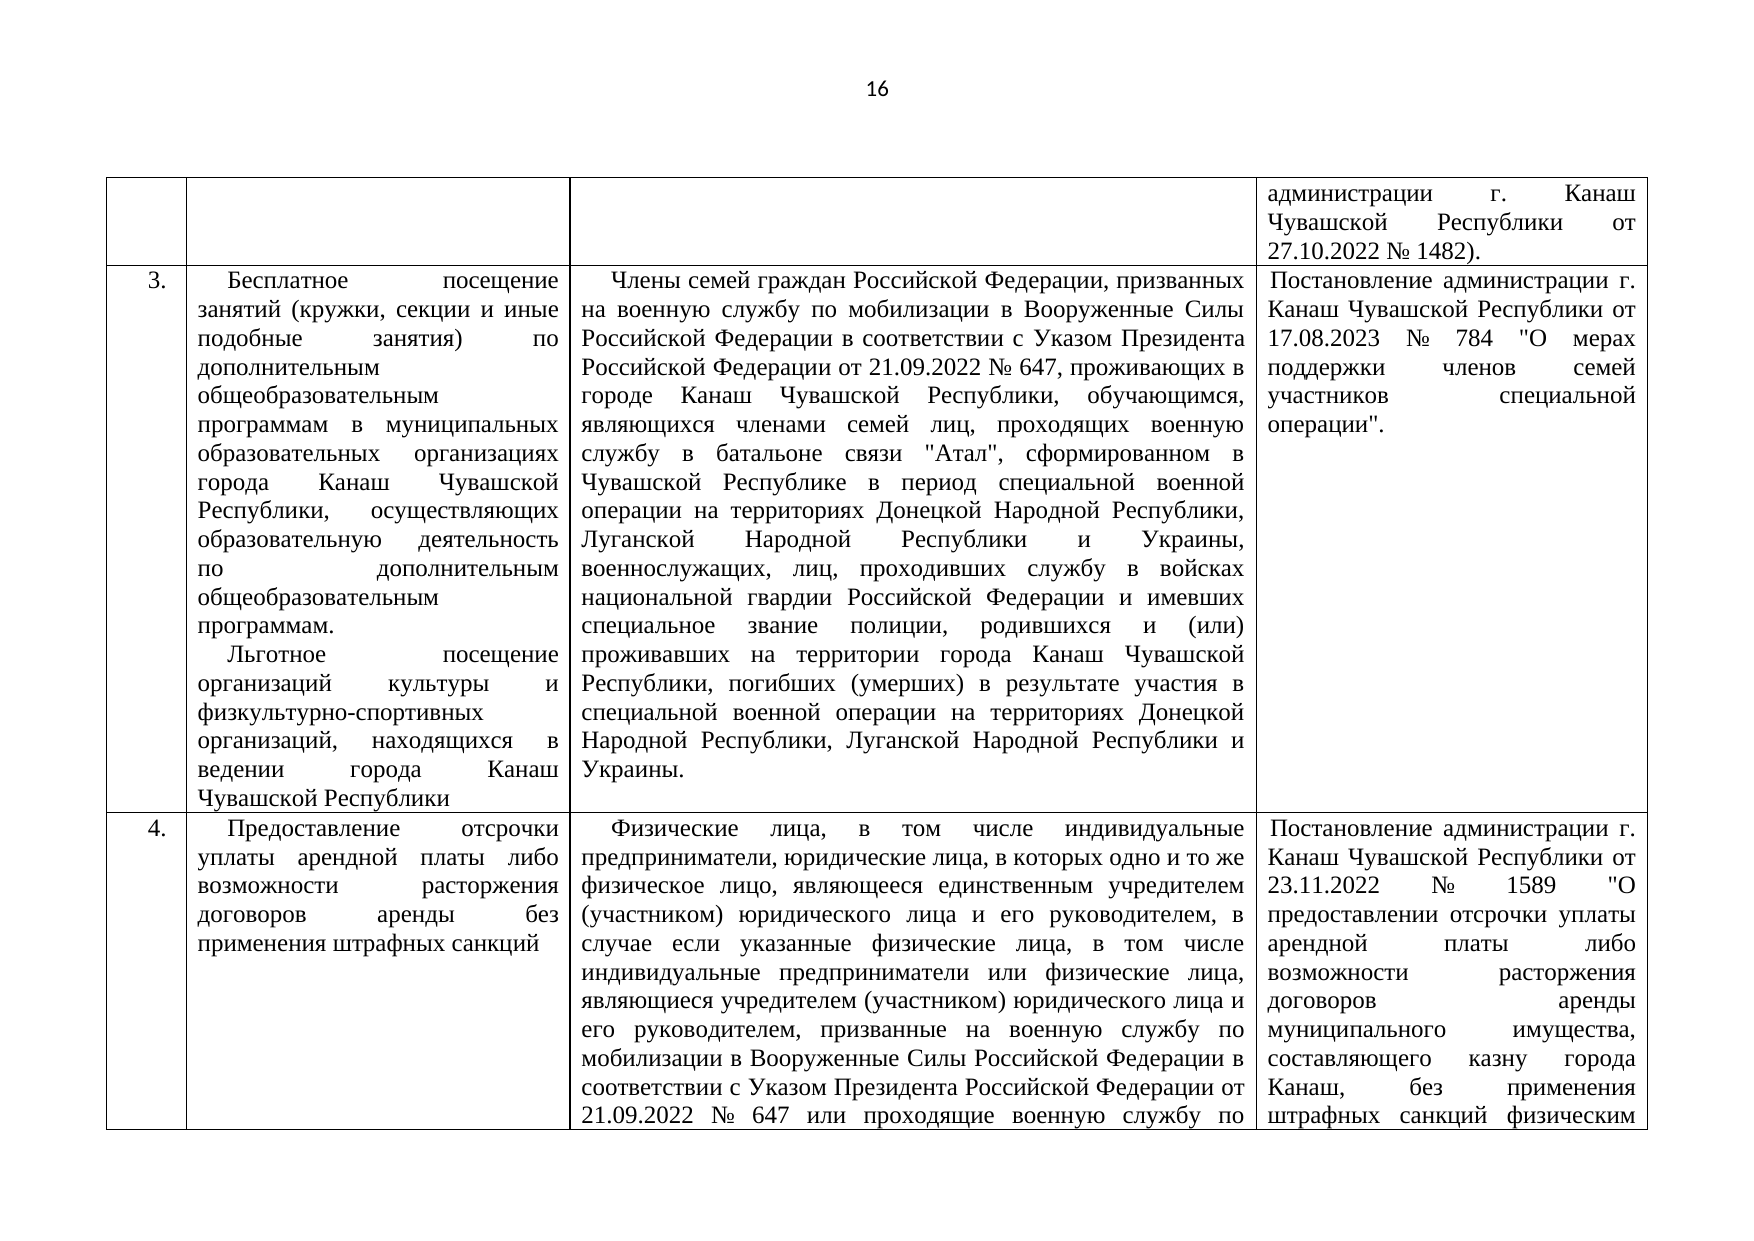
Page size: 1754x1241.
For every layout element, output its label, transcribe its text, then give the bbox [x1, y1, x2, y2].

table_cell 3. [107, 266, 186, 812]
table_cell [571, 813, 1256, 1129]
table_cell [1257, 813, 1647, 1129]
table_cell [1257, 178, 1647, 264]
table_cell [571, 178, 1256, 264]
table_cell 2. [107, 178, 186, 264]
table_cell Постановление администрации г. Канаш Чувашской Республики от 17.08.2023 № 784 "О мерах поддержки членов семей участников специальной операции". [1257, 266, 1647, 812]
table_cell Бесплатное посещение занятий (кружки, секции и иные подобные занятия) по дополнительным общеобразовательным программам в муниципальных образовательных организациях города Канаш Чувашской Республики, осуществляющих образовательную деятельность по дополнительным общеобразовательным программам. Льготное посещение организаций культуры и физкультурно-спортивных организаций, находящихся в ведении города Канаш Чувашской Республики [187, 266, 569, 812]
table_cell Члены семей граждан Российской Федерации, призванных на военную службу по мобилизации в Вооруженные Силы Российской Федерации в соответствии с Указом Президента Российской Федерации от 21.09.2022 № 647, проживающих в городе Канаш Чувашской Республики, обучающимся, являющихся членами семей лиц, проходящих военную службу в батальоне связи "Атал", сформированном в Чувашской Республике в период специальной военной операции на территориях Донецкой Народной Республики, Луганской Народной Республики и Украины, военнослужащих, лиц, проходивших службу в войсках национальной гвардии Российской Федерации и имевших специальное звание полиции, родившихся и (или) проживавших на территории города Канаш Чувашской Республики, погибших (умерших) в результате участия в специальной военной операции на территориях Донецкой Народной Республики, Луганской Народной Республики и Украины. [571, 266, 1256, 812]
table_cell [187, 178, 569, 264]
table_cell 4. [107, 813, 186, 1129]
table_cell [187, 813, 569, 1129]
